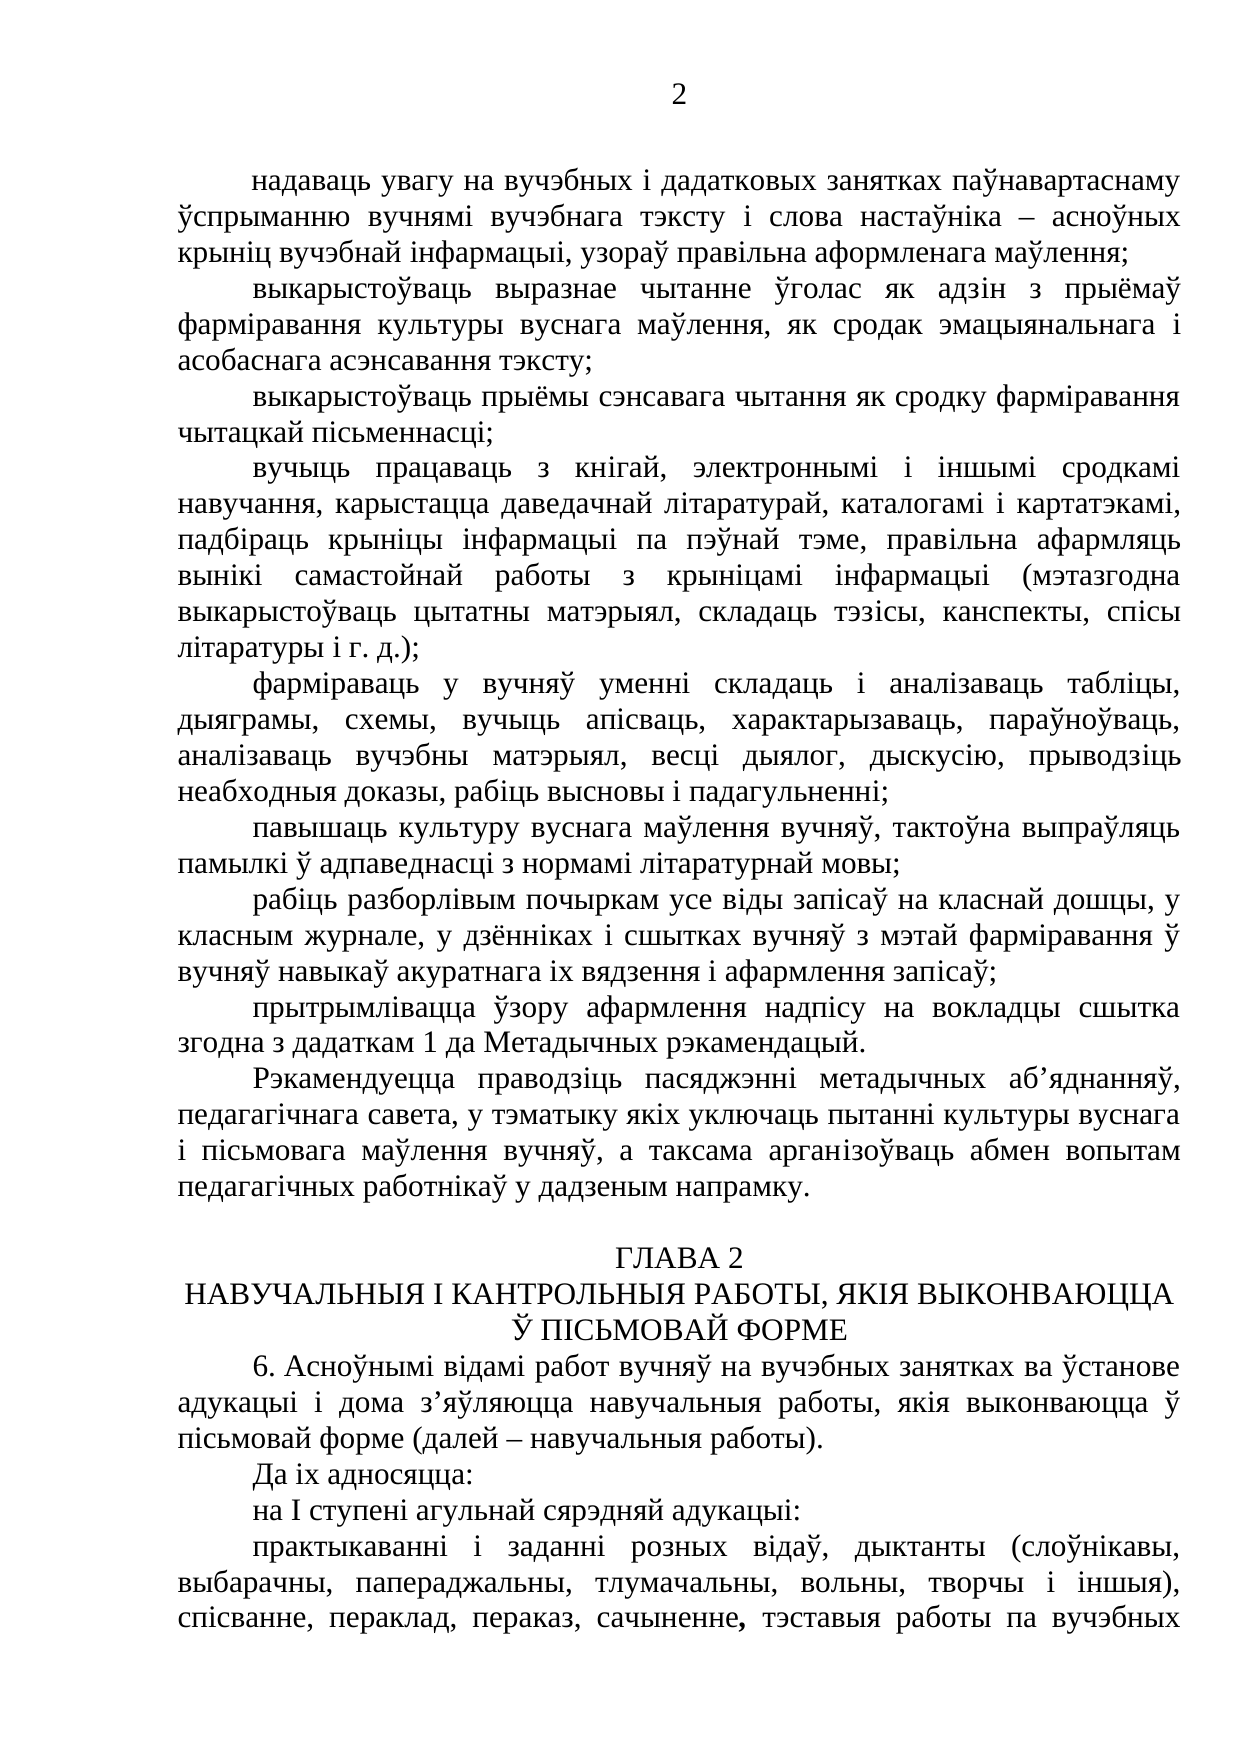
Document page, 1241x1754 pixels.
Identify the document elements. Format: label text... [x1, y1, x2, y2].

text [177, 1527, 1181, 1635]
text павышаць культуру вуснага маўлення вучняў, тактоўна выпраўляць памылкi ў адпаведнасцi з нормамi літаратурнай мовы; [177, 808, 1181, 880]
text Да іх адносяцца: [177, 1455, 1181, 1491]
text прытрымлiвацца ўзору афармлення надпісу на вокладцы сшытка згодна з дадаткам 1 да Метадычных рэкамендацый. [177, 988, 1181, 1060]
text 6. Асноўнымi вiдамi работ вучняў на вучэбных занятках ва ўстанове адукацыі і дома з’яўляюцца навучальныя работы, якія выконваюцца ў пісьмовай форме (далей – навучальныя работы). [177, 1347, 1181, 1455]
text Рэкамендуецца праводзiць пасяджэннi метадычных аб’яднанняў, педагагічнага савета, у тэматыку якіх уключаць пытанні культуры вуснага і пісьмовага маўлення вучняў, а таксама арганiзоўваць абмен вопытам педагагічных работнікаў у дадзеным напрамку. [177, 1060, 1181, 1203]
text выкарыстоўваць выразнае чытанне ўголас як адзiн з прыёмаў фармiравання культуры вуснага маўлення, як сродак эмацыянальнага i асобаснага асэнсавання тэксту; [177, 269, 1181, 377]
text НАВУЧАЛЬНЫЯ І КАНТРОЛЬНЫЯ РАБОТЫ, ЯКІЯ ВЫКОНВАЮЦЦА Ў ПІСЬМОВАЙ ФОРМЕ [177, 1275, 1181, 1347]
text вучыць працаваць з кнiгай, электроннымі і іншымі сродкамі навучання, карыстацца даведачнай лiтаратурай, каталогамi i картатэкамі, падбiраць крыніцы інфармацыі па пэўнай тэме, правiльна афармляць вынiкi самастойнай работы з крыніцамі інфармацыі (мэтазгодна выкарыстоўваць цытатны матэрыял, складаць тэзiсы, канспекты, спiсы лiтаратуры i г. д.); [177, 449, 1181, 664]
text ГЛАВА 2 [177, 1239, 1181, 1275]
text надаваць увагу на вучэбных і дадатковых занятках паўнавартаснаму ўспрыманню вучнямі вучэбнага тэксту i слова настаўніка – асноўных крынiц вучэбнай iнфармацыi, узораў правiльна аформленага маўлення; [177, 161, 1181, 269]
text на І ступені агульнай сярэдняй адукацыі: [177, 1491, 1181, 1527]
text выкарыстоўваць прыёмы сэнсавага чытання як сродку фарміравання чытацкай пісьменнасці; [177, 377, 1181, 449]
text рабіць разборлiвым почыркам усе вiды запiсаў на класнай дошцы, у класным журнале, у дзённiках і сшытках вучняў з мэтай фарміравання ў вучняў навыкаў акуратнага іх вядзення і афармлення запiсаў; [177, 880, 1181, 988]
text фармiраваць у вучняў уменні складаць і аналізаваць табліцы, дыяграмы, схемы, вучыць апісваць, характарызаваць, параўноўваць, аналiзаваць вучэбны матэрыял, весці дыялог, дыскусію, прыводзiць неабходныя доказы, рабiць высновы і падагульненнi; [177, 664, 1181, 808]
